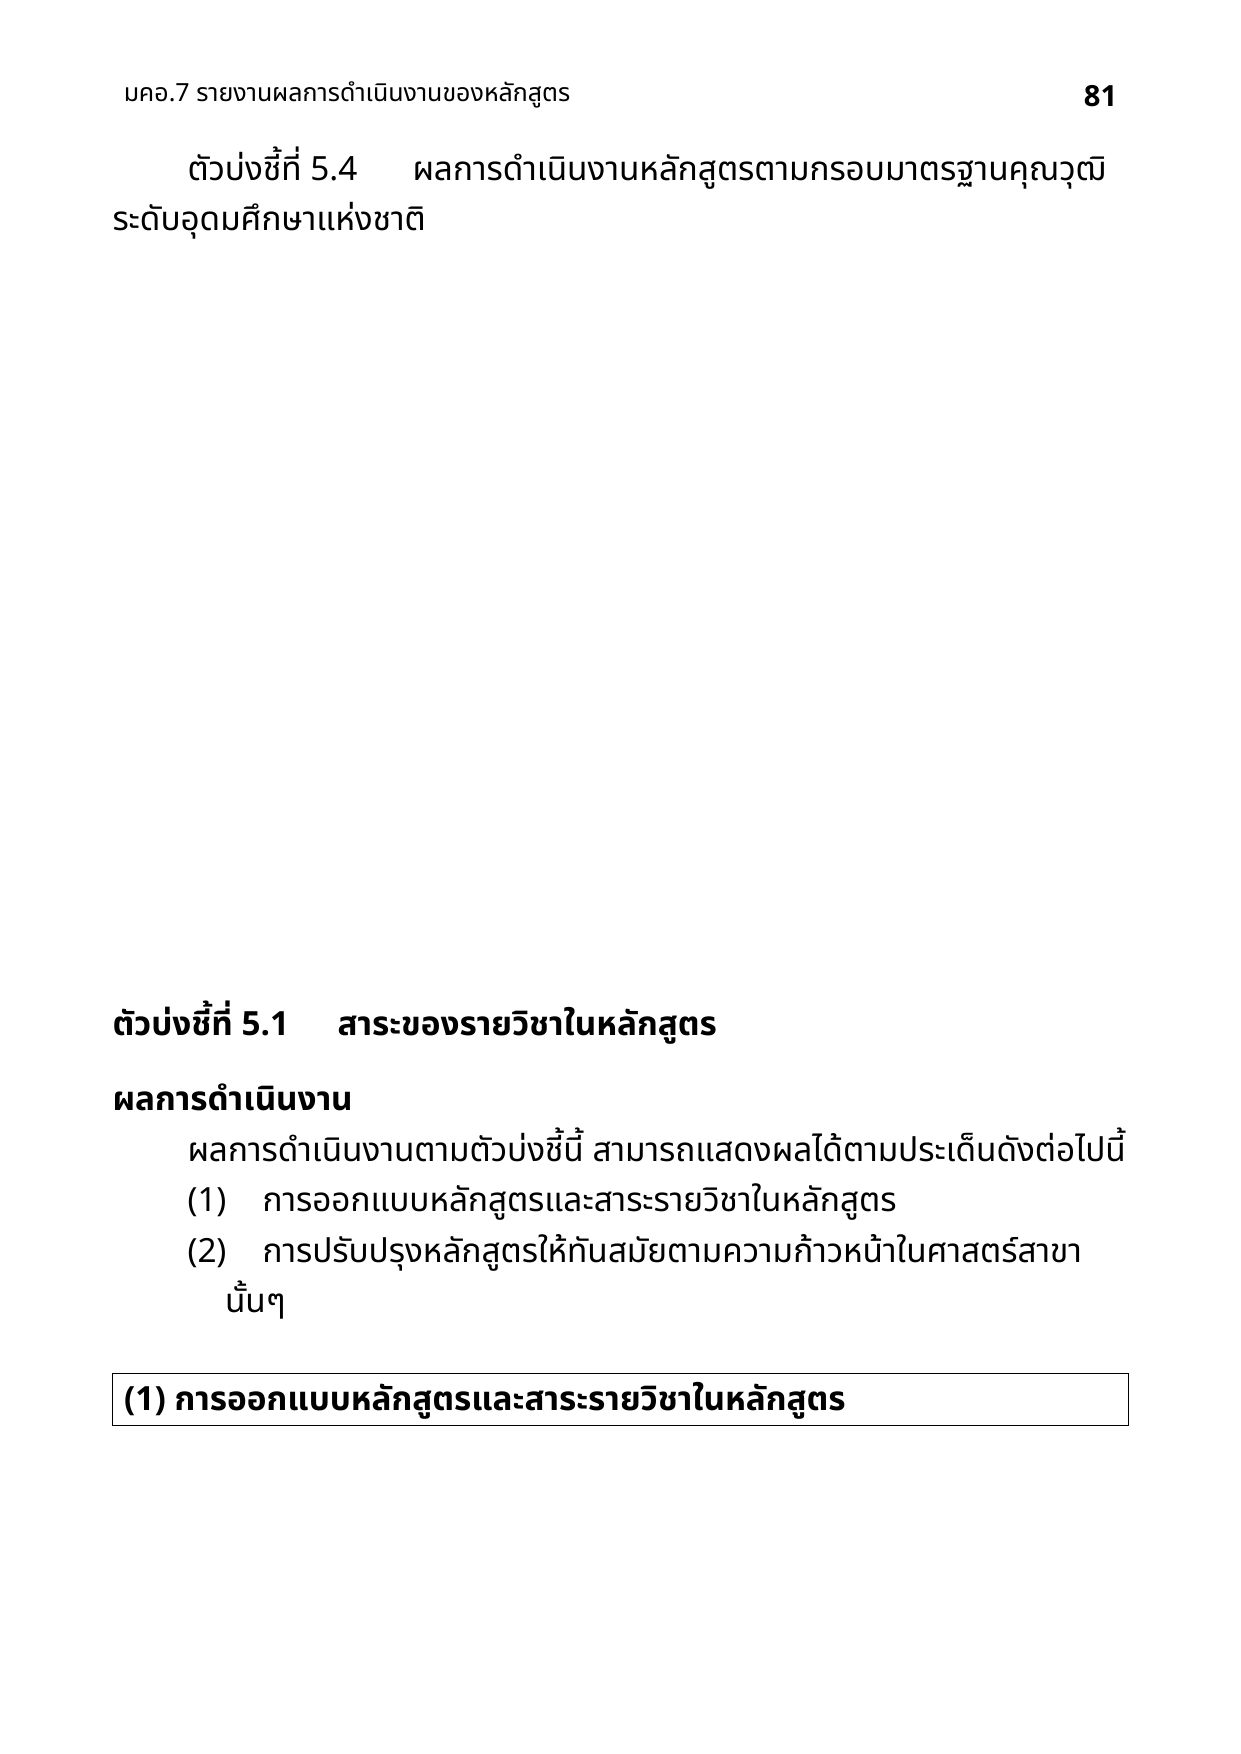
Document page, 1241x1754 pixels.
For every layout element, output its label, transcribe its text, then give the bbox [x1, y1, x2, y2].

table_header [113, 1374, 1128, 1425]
text ตัวบ่งชี้ที่ 5.4 ผลการดำเนินงานหลักสูตรตามกรอบมาตรฐานคุณวุฒิระดับอุดมศึกษาแห่งชาติ [112, 145, 1128, 246]
list การออกแบบหลักสูตรและสาระรายวิชาในหลักสูตร [187, 1176, 1128, 1227]
text ผลการดำเนินงาน [112, 1075, 1128, 1126]
text ผลการดำเนินงานตามตัวบ่งชี้นี้ สามารถแสดงผลได้ตามประเด็นดังต่อไปนี้ [112, 1126, 1128, 1176]
text ตัวบ่งชี้ที่ 5.1 สาระของรายวิชาในหลักสูตร [112, 1000, 1128, 1050]
list การปรับปรุงหลักสูตรให้ทันสมัยตามความก้าวหน้าในศาสตร์สาขานั้นๆ [187, 1227, 1128, 1328]
